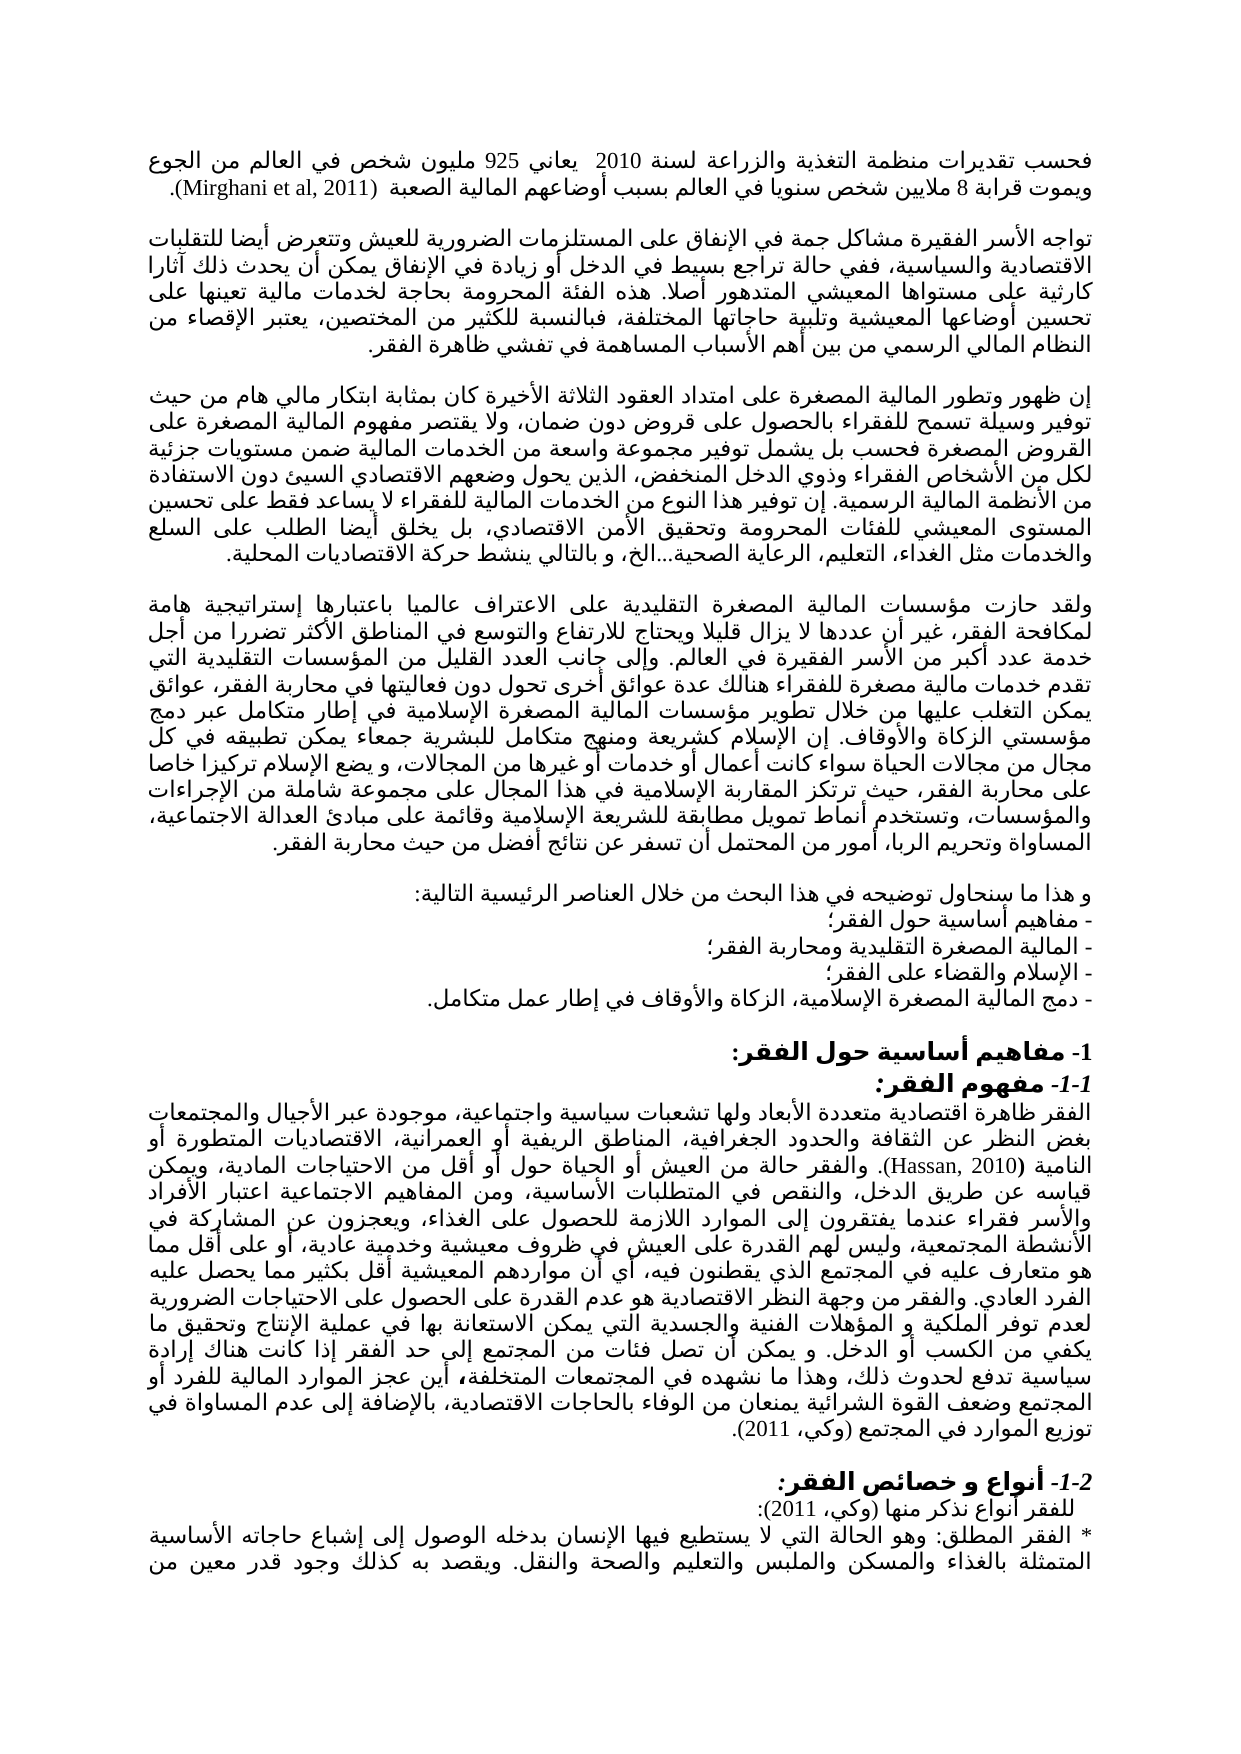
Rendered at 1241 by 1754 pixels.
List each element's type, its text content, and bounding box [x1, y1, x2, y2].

text - دمج المالية المصغرة الإسلامية، الزكاة والأوقاف في إطار عمل متكامل. [148, 986, 1093, 1012]
text تواجه الأسر الفقيرة مشاكل جمة في الإنفاق على المستلزمات الضرورية للعيش وتتعرض أيضا للتقلبات الاقتصادية والسياسية، ففي حالة تراجع بسيط في الدخل أو زيادة في الإنفاق يمكن أن يحدث ذلك آثارا كارثية على مستواها المعيشي المتدهور أصلا. هذه الفئة المحرومة بحاجة لخدمات مالية تعينها على تحسين أوضاعها المعيشية وتلبية حاجاتها المختلفة، فبالنسبة للكثير من المختصين، يعتبر الإقصاء من النظام المالي الرسمي من بين أهم الأسباب المساهمة في تفشي ظاهرة الفقر. [148, 225, 1093, 357]
text 1-1- مفهوم الفقر: [148, 1066, 1093, 1099]
text إن ظهور وتطور المالية المصغرة على امتداد العقود الثلاثة الأخيرة كان بمثابة ابتكار مالي هام من حيث توفير وسيلة تسمح للفقراء بالحصول على قروض دون ضمان، ولا يقتصر مفهوم المالية المصغرة على القروض المصغرة فحسب بل يشمل توفير مجموعة واسعة من الخدمات المالية ضمن مستويات جزئية لكل من الأشخاص الفقراء وذوي الدخل المنخفض، الذين يحول وضعهم الاقتصادي السيئ دون الاستفادة من الأنظمة المالية الرسمية. إن توفير هذا النوع من الخدمات المالية للفقراء لا يساعد فقط على تحسين المستوى المعيشي للفئات المحرومة وتحقيق الأمن الاقتصادي، بل يخلق أيضا الطلب على السلع والخدمات مثل الغداء، التعليم، الرعاية الصحية...الخ، و بالتالي ينشط حركة الاقتصاديات المحلية. [148, 382, 1093, 567]
text - المالية المصغرة التقليدية ومحاربة الفقر؛ [148, 933, 1093, 959]
text الفقر ظاهرة اقتصادية متعددة الأبعاد ولها تشعبات سياسية واجتماعية، موجودة عبر الأجيال والمجتمعات بغض النظر عن الثقافة والحدود الجغرافية، المناطق الريفية أو العمرانية، الاقتصاديات المتطورة أو النامية (Hassan, 2010). والفقر حالة من العيش أو الحياة حول أو أقل من الاحتياجات المادية، ويمكن قياسه عن طريق الدخل، والنقص في المتطلبات الأساسية، ومن المفاهيم الاجتماعية اعتبار الأفراد والأسر فقراء عندما يفتقرون إلى الموارد اللازمة للحصول على الغذاء، ويعجزون عن المشاركة في الأنشطة اﻟﻤﺠتمعية، وليس لهم القدرة على العيش في ظروف معيشية وخدمية عادية، أو على أقل مما هو متعارف عليه في اﻟﻤﺠتمع الذي يقطنون فيه، أي أن مواردهم المعيشية أقل بكثير مما يحصل عليه الفرد العادي. والفقر من وجهة النظر الاقتصادية هو عدم القدرة على الحصول على الاحتياجات الضرورية لعدم توفر الملكية و المؤهلات الفنية والجسدية التي يمكن الاستعانة ﺑﻬا في عملية الإنتاج وتحقيق ما يكفي من الكسب أو الدخل. و يمكن أن تصل فئات من اﻟﻤﺠتمع إلى حد الفقر إذا كانت هناك إرادة سياسية تدفع لحدوث ذلك، وهذا ما نشهده في اﻟﻤﺠتمعات المتخلفة، أين عجز الموارد المالية للفرد أو اﻟﻤﺠتمع وضعف القوة الشرائية يمنعان من الوفاء بالحاجات الاقتصادية، بالإضافة إلى عدم المساواة في توزيع الموارد في اﻟﻤﺠتمع (وكي، 2011). [148, 1099, 1093, 1442]
text 1-2- أنواع و خصائص الفقر: [148, 1467, 1093, 1496]
text للفقر أنواع نذكر منها (وكي، 2011): [148, 1496, 1093, 1522]
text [148, 1522, 1093, 1574]
text ولقد حازت مؤسسات المالية المصغرة التقليدية على الاعتراف عالميا باعتبارها إستراتيجية هامة لمكافحة الفقر، غير أن عددها لا يزال قليلا ويحتاج للارتفاع والتوسع في المناطق الأكثر تضررا من أجل خدمة عدد أكبر من الأسر الفقيرة في العالم. وإلى جانب العدد القليل من المؤسسات التقليدية التي تقدم خدمات مالية مصغرة للفقراء هنالك عدة عوائق أخرى تحول دون فعاليتها في محاربة الفقر، عوائق يمكن التغلب عليها من خلال تطوير مؤسسات المالية المصغرة الإسلامية في إطار متكامل عبر دمج مؤسستي الزكاة والأوقاف. إن الإسلام كشريعة ومنهج متكامل للبشرية جمعاء يمكن تطبيقه في كل مجال من مجالات الحياة سواء كانت أعمال أو خدمات أو غيرها من المجالات، و يضع الإسلام تركيزا خاصا على محاربة الفقر، حيث ترتكز المقاربة الإسلامية في هذا المجال على مجموعة شاملة من الإجراءات والمؤسسات، وتستخدم أنماط تمويل مطابقة للشريعة الإسلامية وقائمة على مبادئ العدالة الاجتماعية، المساواة وتحريم الربا، أمور من المحتمل أن تسفر عن نتائج أفضل من حيث محاربة الفقر. [148, 592, 1093, 855]
text - الإسلام والقضاء على الفقر؛ [148, 959, 1093, 986]
text و هذا ما سنحاول توضيحه في هذا البحث من خلال العناصر الرئيسية التالية: [148, 880, 1093, 906]
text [148, 148, 1093, 200]
text - مفاهيم أساسية حول الفقر؛ [148, 906, 1093, 933]
text 1- مفاهيم أساسية حول الفقر: [148, 1037, 1093, 1066]
